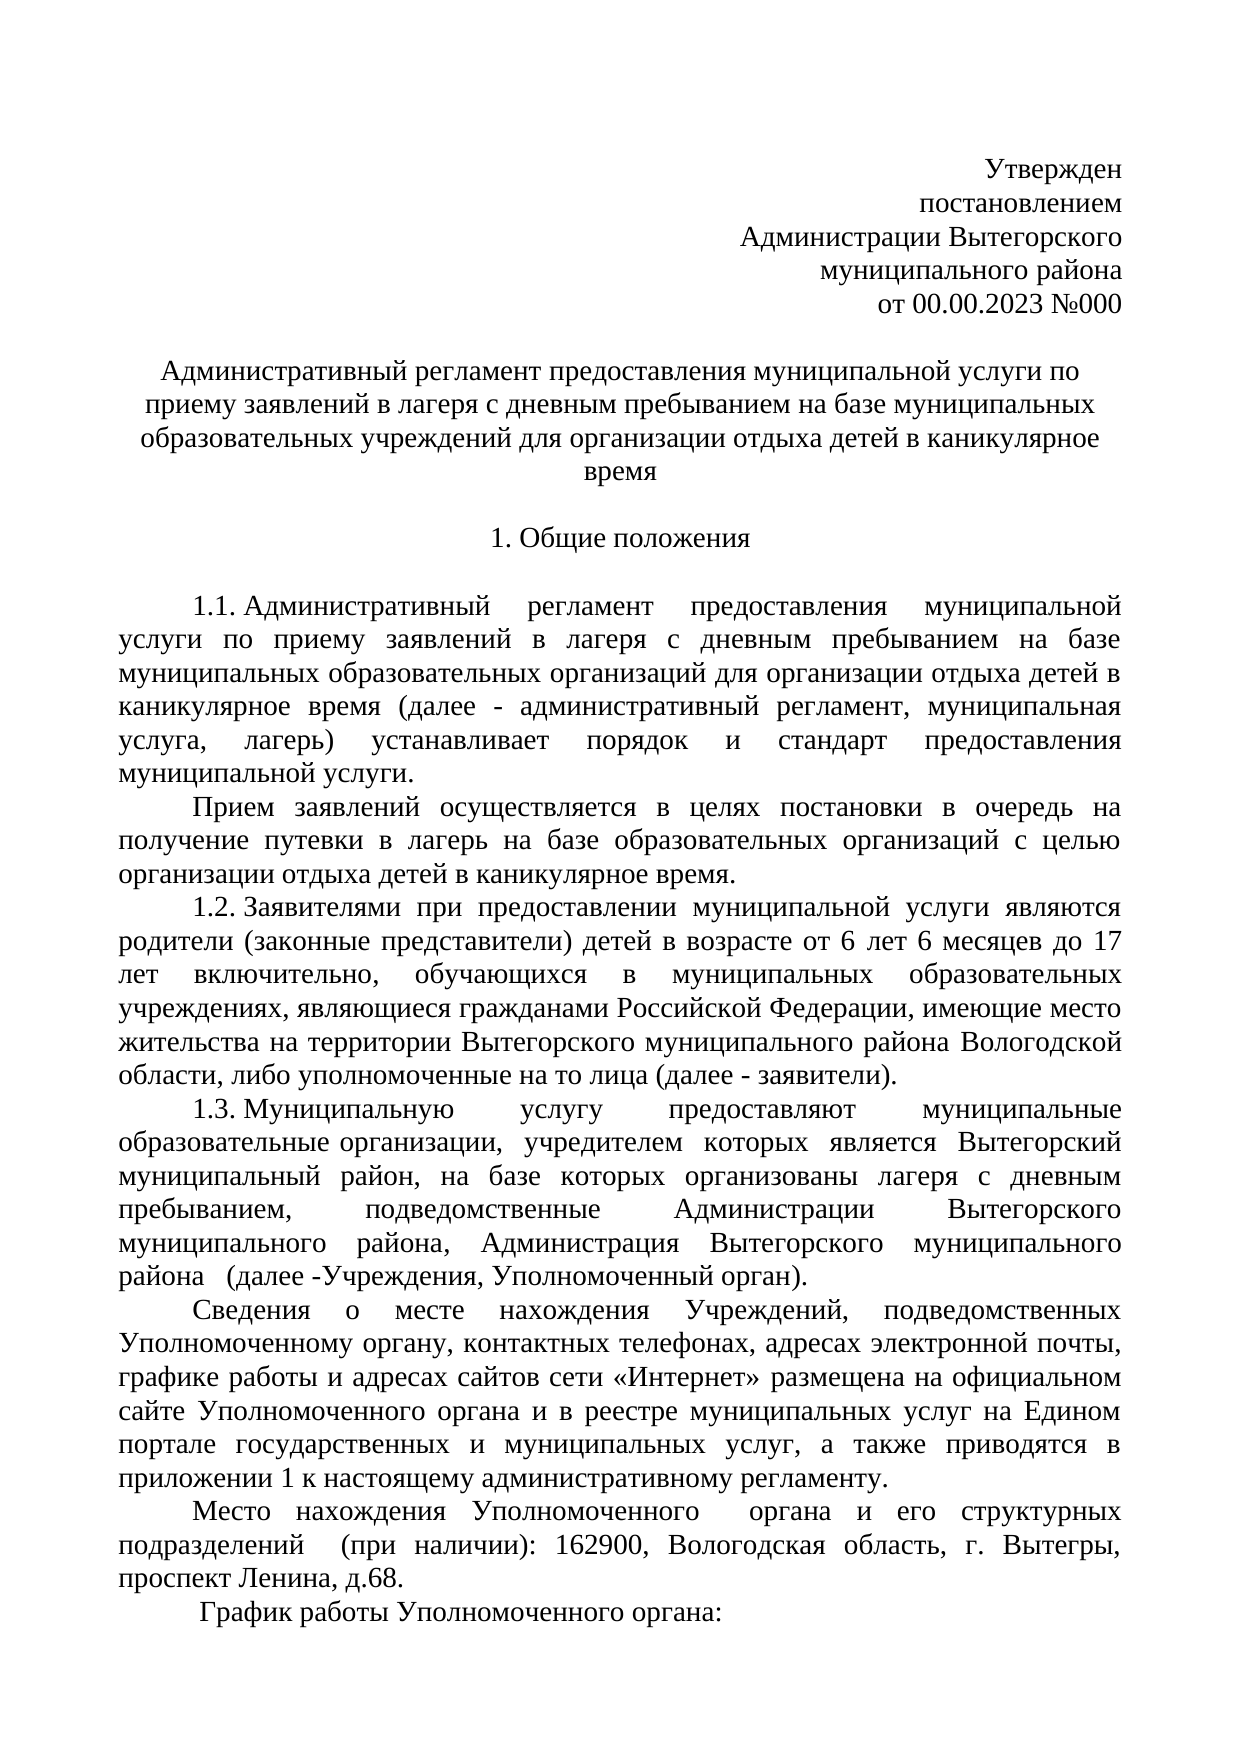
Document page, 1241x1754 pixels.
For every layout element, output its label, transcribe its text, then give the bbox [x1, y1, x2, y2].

text от 00.00.2023 №000 [118, 286, 1122, 319]
text муниципального района [118, 252, 1122, 286]
text Утвержден [118, 152, 1122, 185]
list График работы Уполномоченного органа: [118, 1594, 1122, 1627]
text Административный регламент предоставления муниципальной услуги по приему заявлений в лагеря с дневным пребыванием на базе муниципальных образовательных учреждений для организации отдыха детей в каникулярное время [118, 353, 1122, 487]
text Сведения о месте нахождения Учреждений, подведомственных Уполномоченному органу, контактных телефонах, адресах электронной почты, графике работы и адресах сайтов сети «Интернет» размещена на официальном сайте Уполномоченного органа и в реестре муниципальных услуг на Едином портале государственных и муниципальных услуг, а также приводятся в приложении 1 к настоящему административному регламенту. [118, 1292, 1122, 1493]
text постановлением [118, 185, 1122, 219]
list Муниципальную услугу предоставляют муниципальные образовательные организации, учредителем которых является Вытегорский муниципальный район, на базе которых организованы лагеря с дневным пребыванием, подведомственные Администрации Вытегорского муниципального района, Администрация Вытегорского муниципального района (далее -Учреждения, Уполномоченный орган). [118, 1091, 1122, 1292]
list 1. Общие положения [118, 521, 1122, 554]
list Место нахождения Уполномоченного органа и его структурных подразделений (при наличии): 162900, Вологодская область, г. Вытегры, проспект Ленина, д.68. [118, 1493, 1122, 1594]
text Администрации Вытегорского [118, 219, 1122, 252]
list Заявителями при предоставлении муниципальной услуги являются родители (законные представители) детей в возрасте от 6 лет 6 месяцев до 17 лет включительно, обучающихся в муниципальных образовательных учреждениях, являющиеся гражданами Российской Федерации, имеющие место жительства на территории Вытегорского муниципального района Вологодской области, либо уполномоченные на то лица (далее - заявители). [118, 889, 1122, 1091]
list Административный регламент предоставления муниципальной услуги по приему заявлений в лагеря с дневным пребыванием на базе муниципальных образовательных организаций для организации отдыха детей в каникулярное время (далее - административный регламент, муниципальная услуга, лагерь) устанавливает порядок и стандарт предоставления муниципальной услуги. [118, 588, 1122, 789]
text Прием заявлений осуществляется в целях постановки в очередь на получение путевки в лагерь на базе образовательных организаций с целью организации отдыха детей в каникулярное время. [118, 789, 1122, 889]
